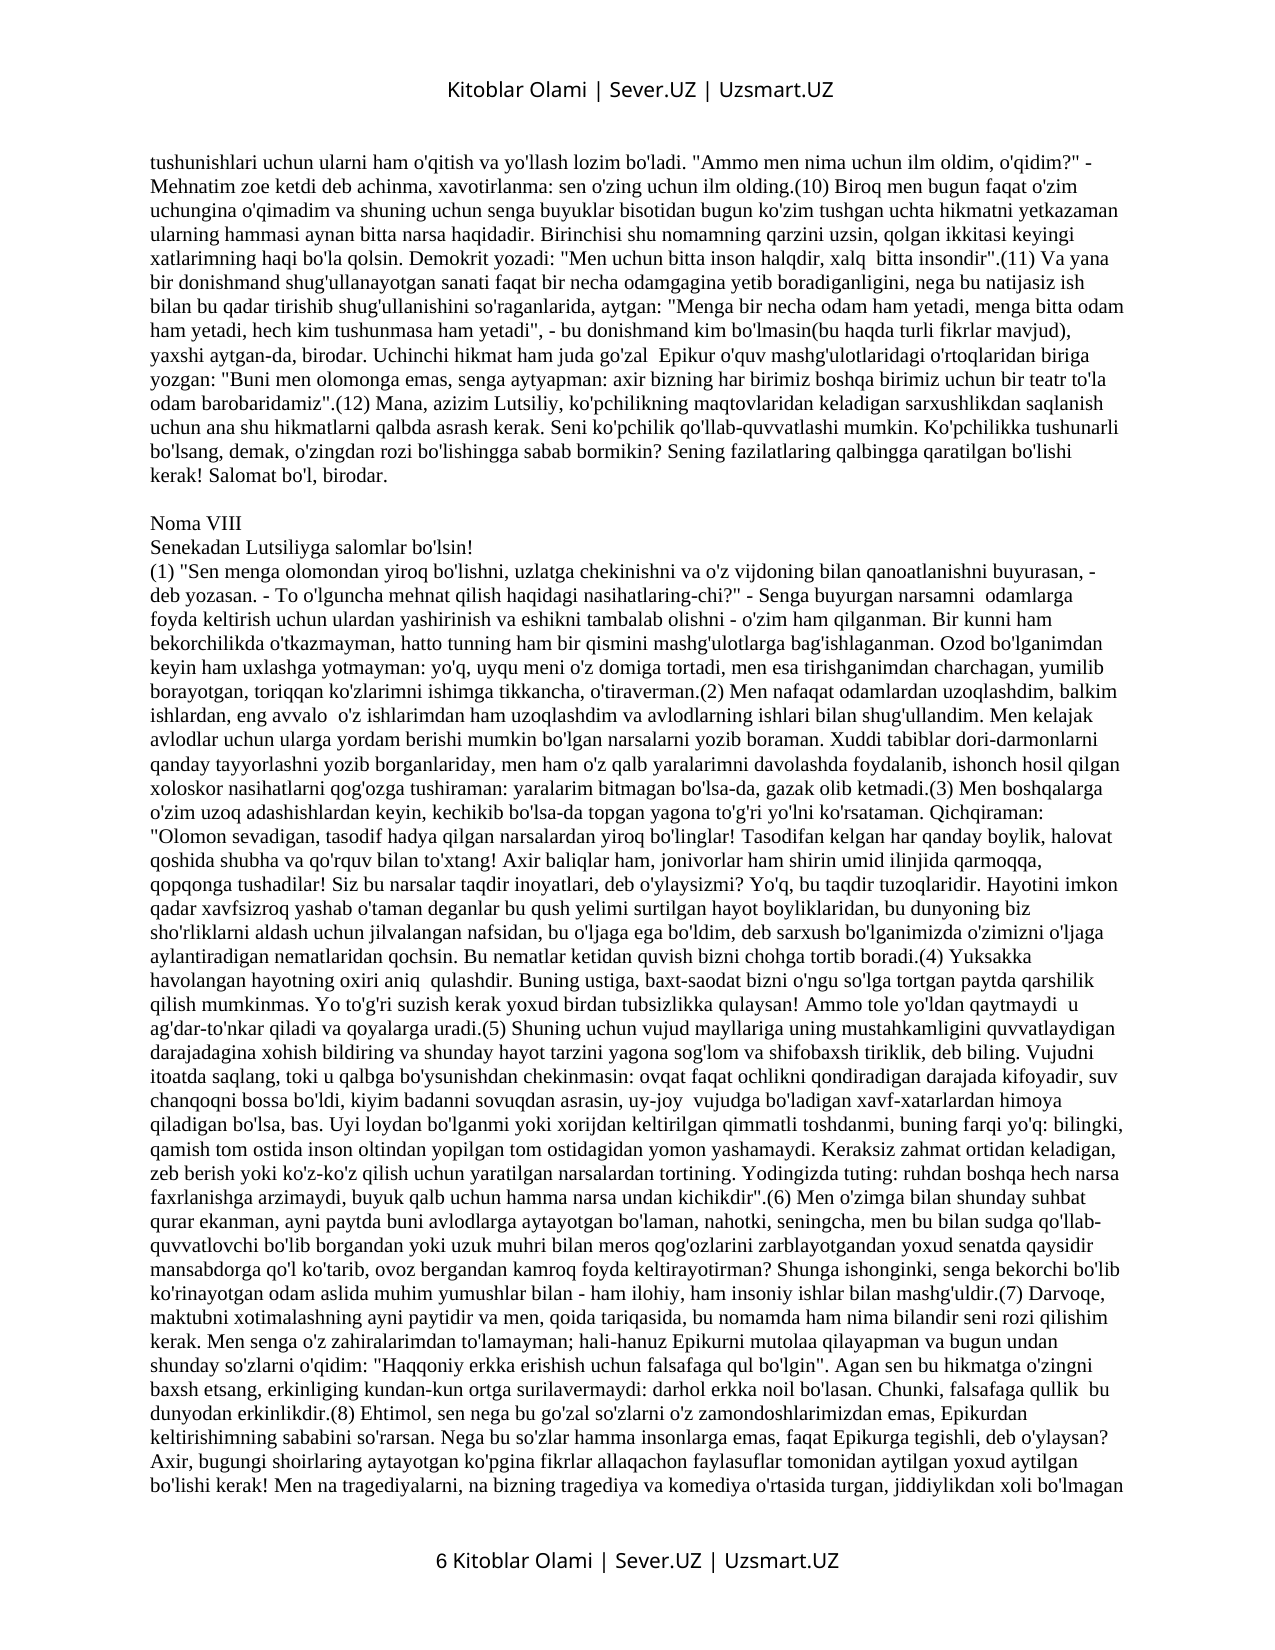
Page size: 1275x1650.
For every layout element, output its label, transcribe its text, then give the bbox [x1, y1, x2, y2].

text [150, 150, 1125, 487]
text Noma VIII [150, 511, 1125, 535]
text Senekadan Lutsiliyga salomlar bo'lsin! [150, 535, 1125, 559]
